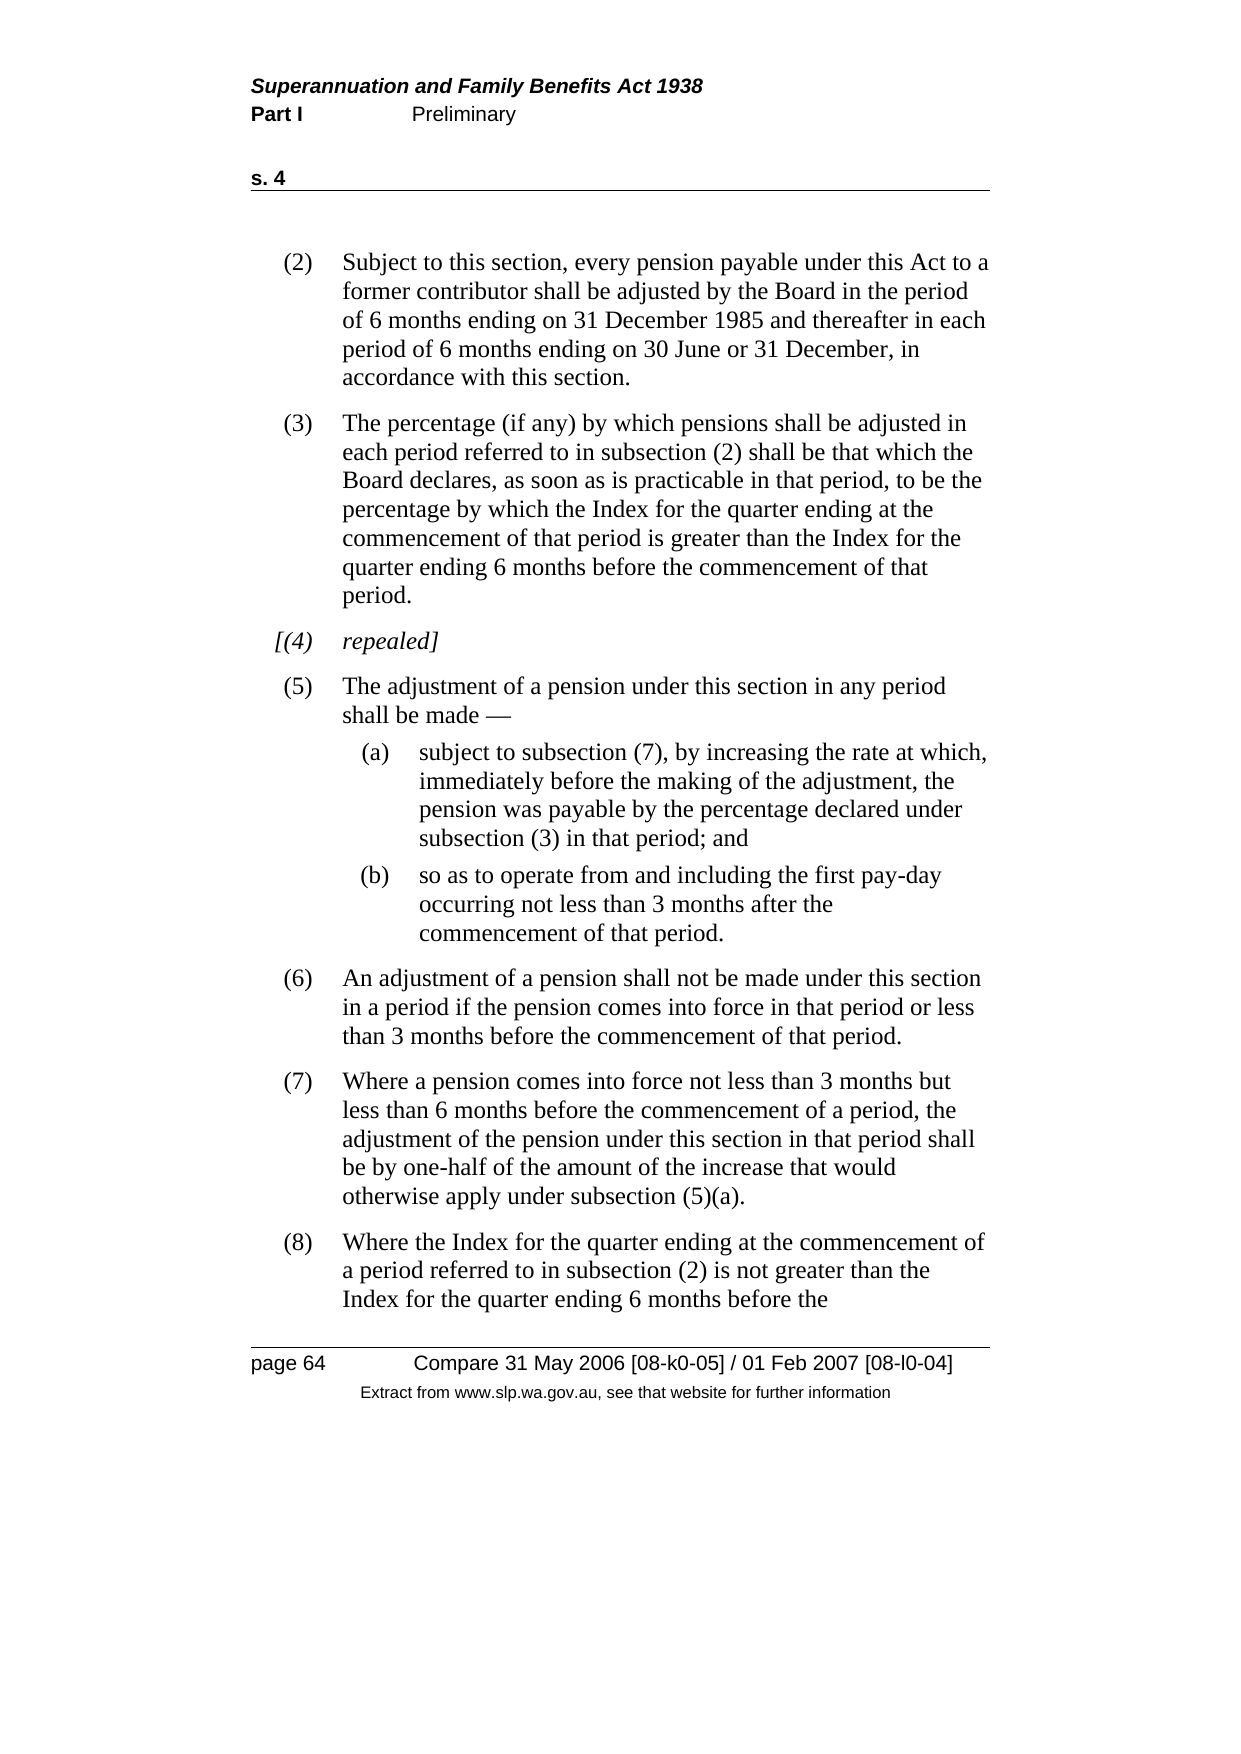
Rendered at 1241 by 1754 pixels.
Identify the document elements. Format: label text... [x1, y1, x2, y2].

text (3) The percentage (if any) by which pensions shall be adjusted in each period referred to in subsection (2) shall be that which the Board declares, as soon as is practicable in that period, to be the percentage by which the Index for the quarter ending at the commencement of that period is greater than the Index for the quarter ending 6 months before the commencement of that period. [251, 408, 990, 609]
text (2) Subject to this section, every pension payable under this Act to a former contributor shall be adjusted by the Board in the period of 6 months ending on 31 December 1985 and thereafter in each period of 6 months ending on 30 June or 31 December, in accordance with this section. [251, 247, 990, 391]
text (b) so as to operate from and including the first pay-day occurring not less than 3 months after the commencement of that period. [251, 860, 990, 947]
text (7) Where a pension comes into force not less than 3 months but less than 6 months before the commencement of a period, the adjustment of the pension under this section in that period shall be by one-half of the amount of the increase that would otherwise apply under subsection (5)(a). [251, 1066, 990, 1210]
text (6) An adjustment of a pension shall not be made under this section in a period if the pension comes into force in that period or less than 3 months before the commencement of that period. [251, 963, 990, 1049]
text (5) The adjustment of a pension under this section in any period shall be made — [251, 671, 990, 729]
text [(4) repealed] [251, 626, 990, 654]
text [251, 1227, 990, 1313]
text (a) subject to subsection (7), by increasing the rate at which, immediately before the making of the adjustment, the pension was payable by the percentage declared under subsection (3) in that period; and [251, 737, 990, 852]
